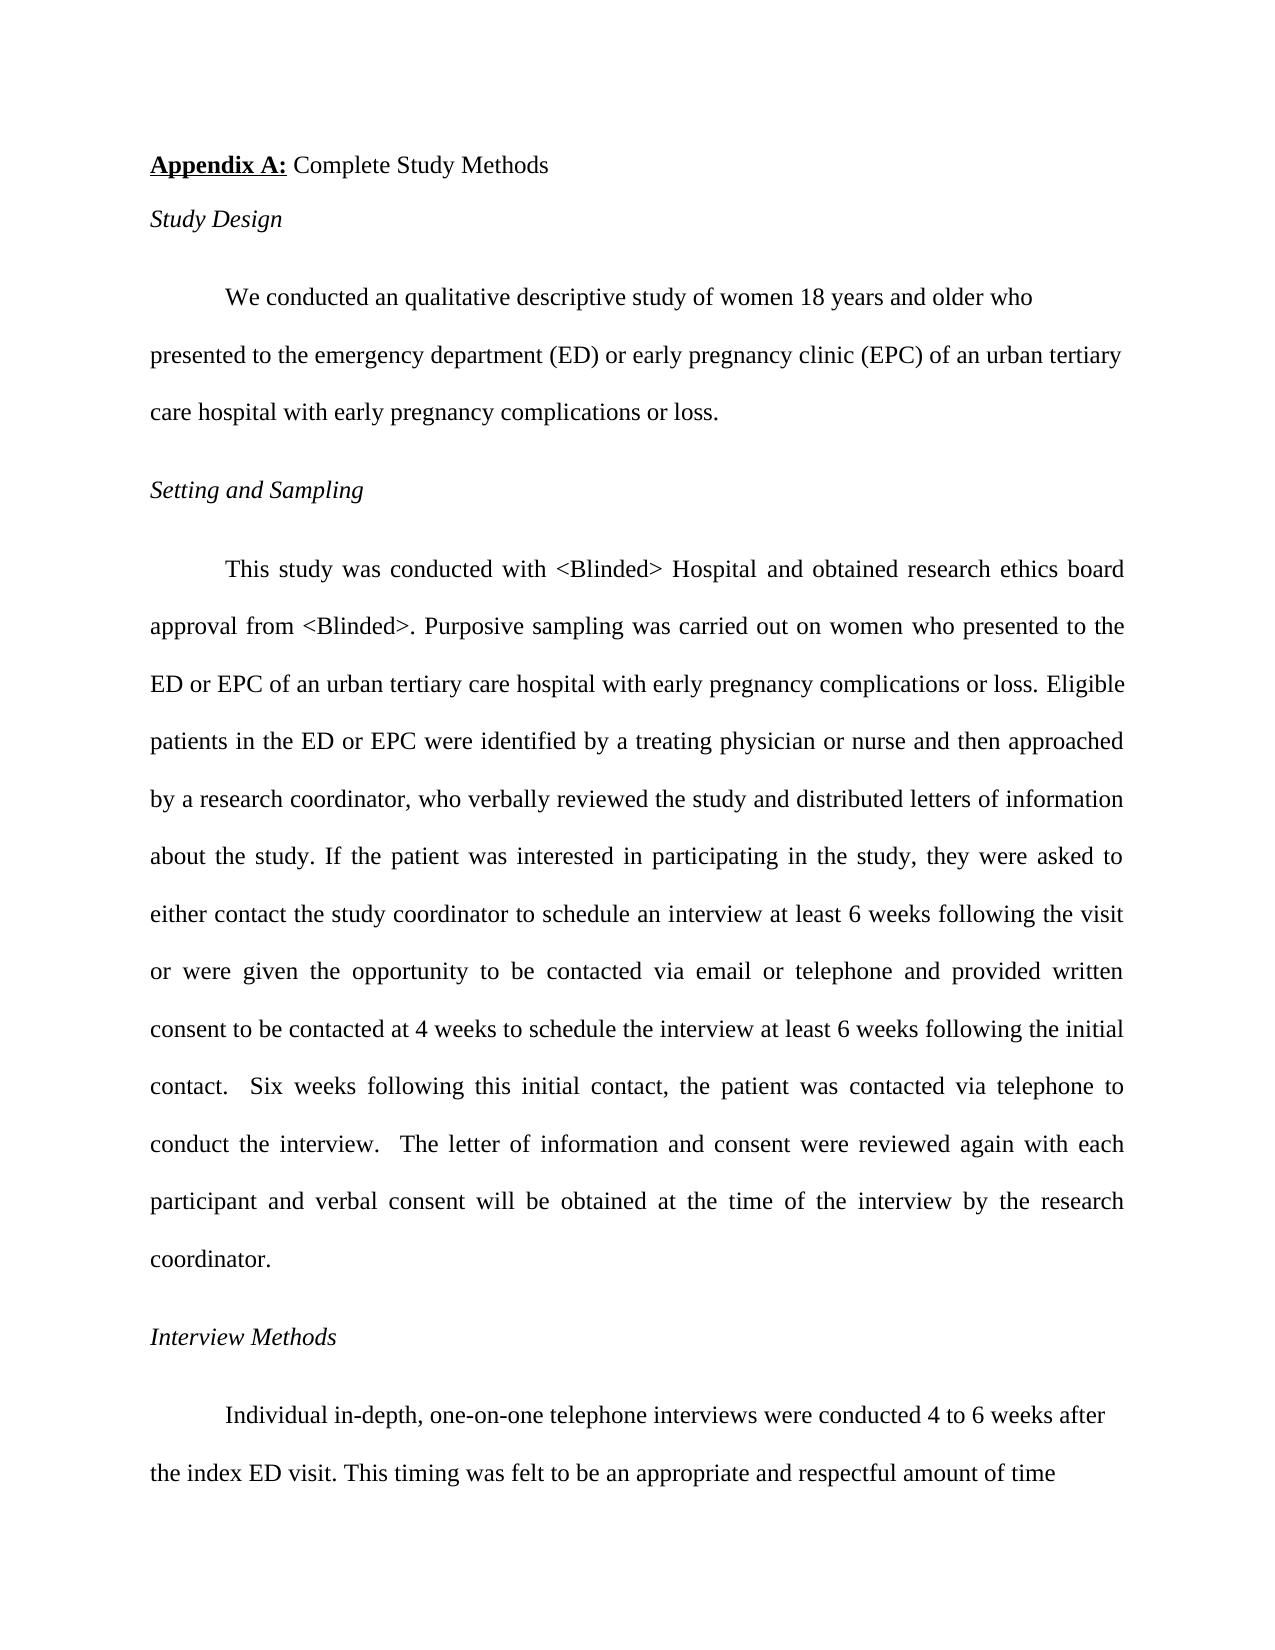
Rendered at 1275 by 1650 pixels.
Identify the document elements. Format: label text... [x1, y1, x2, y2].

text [150, 1401, 1125, 1487]
text Appendix A: Complete Study Methods [150, 150, 1125, 179]
text We conducted an qualitative descriptive study of women 18 years and older who presented to the emergency department (ED) or early pregnancy clinic (EPC) of an urban tertiary care hospital with early pregnancy complications or loss. [150, 282, 1125, 426]
text Setting and Sampling [150, 476, 1125, 504]
text Interview Methods [150, 1322, 1125, 1351]
text Study Design [150, 204, 1125, 233]
text This study was conducted with <Blinded> Hospital and obtained research ethics board approval from <Blinded>. Purposive sampling was carried out on women who presented to the ED or EPC of an urban tertiary care hospital with early pregnancy complications or loss. Eligible patients in the ED or EPC were identified by a treating physician or nurse and then approached by a research coordinator, who verbally reviewed the study and distributed letters of information about the study. If the patient was interested in participating in the study, they were asked to either contact the study coordinator to schedule an interview at least 6 weeks following the visit or were given the opportunity to be contacted via email or telephone and provided written consent to be contacted at 4 weeks to schedule the interview at least 6 weeks following the initial contact. Six weeks following this initial contact, the patient was contacted via telephone to conduct the interview. The letter of information and consent were reviewed again with each participant and verbal consent will be obtained at the time of the interview by the research coordinator. [150, 554, 1125, 1273]
